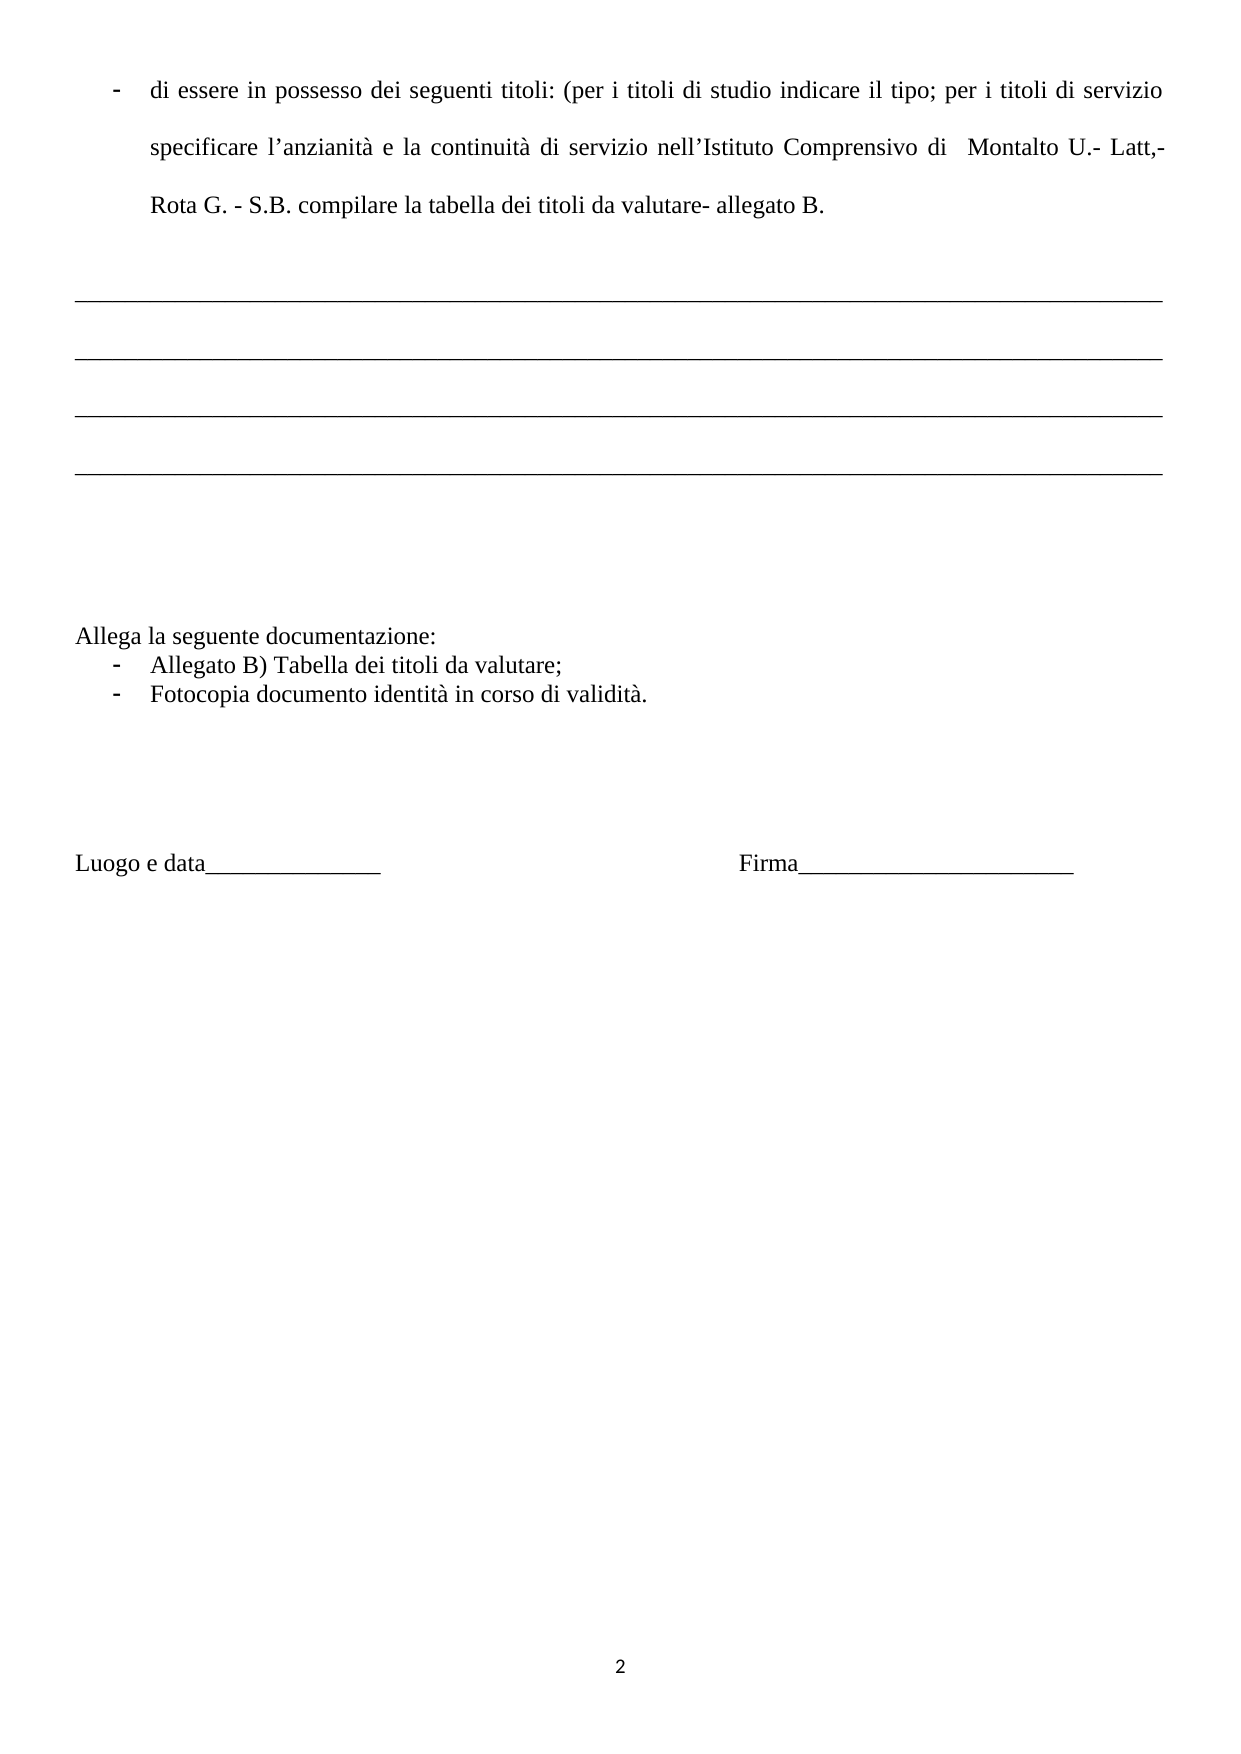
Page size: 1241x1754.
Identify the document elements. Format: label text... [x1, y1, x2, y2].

text Luogo e data______________ Firma______________________ [75, 848, 1139, 876]
text ____________________________________________________________________________________________________________________________________________________________________________________________________________________________________________________________________________________________________________________________________________________________ [75, 276, 1165, 477]
text Allega la seguente documentazione: [75, 621, 1165, 650]
list di essere in possesso dei seguenti titoli: (per i titoli di studio indicare il tipo; per i titoli di servizio specificare l’anzianità e la continuità di servizio nell’Istituto Comprensivo di Montalto U.- Latt,-Rota G. - S.B. compilare la tabella dei titoli da valutare- allegato B. [112, 75, 1165, 219]
list Allegato B) Tabella dei titoli da valutare; [112, 650, 1165, 679]
list Fotocopia documento identità in corso di validità. [112, 679, 1165, 707]
